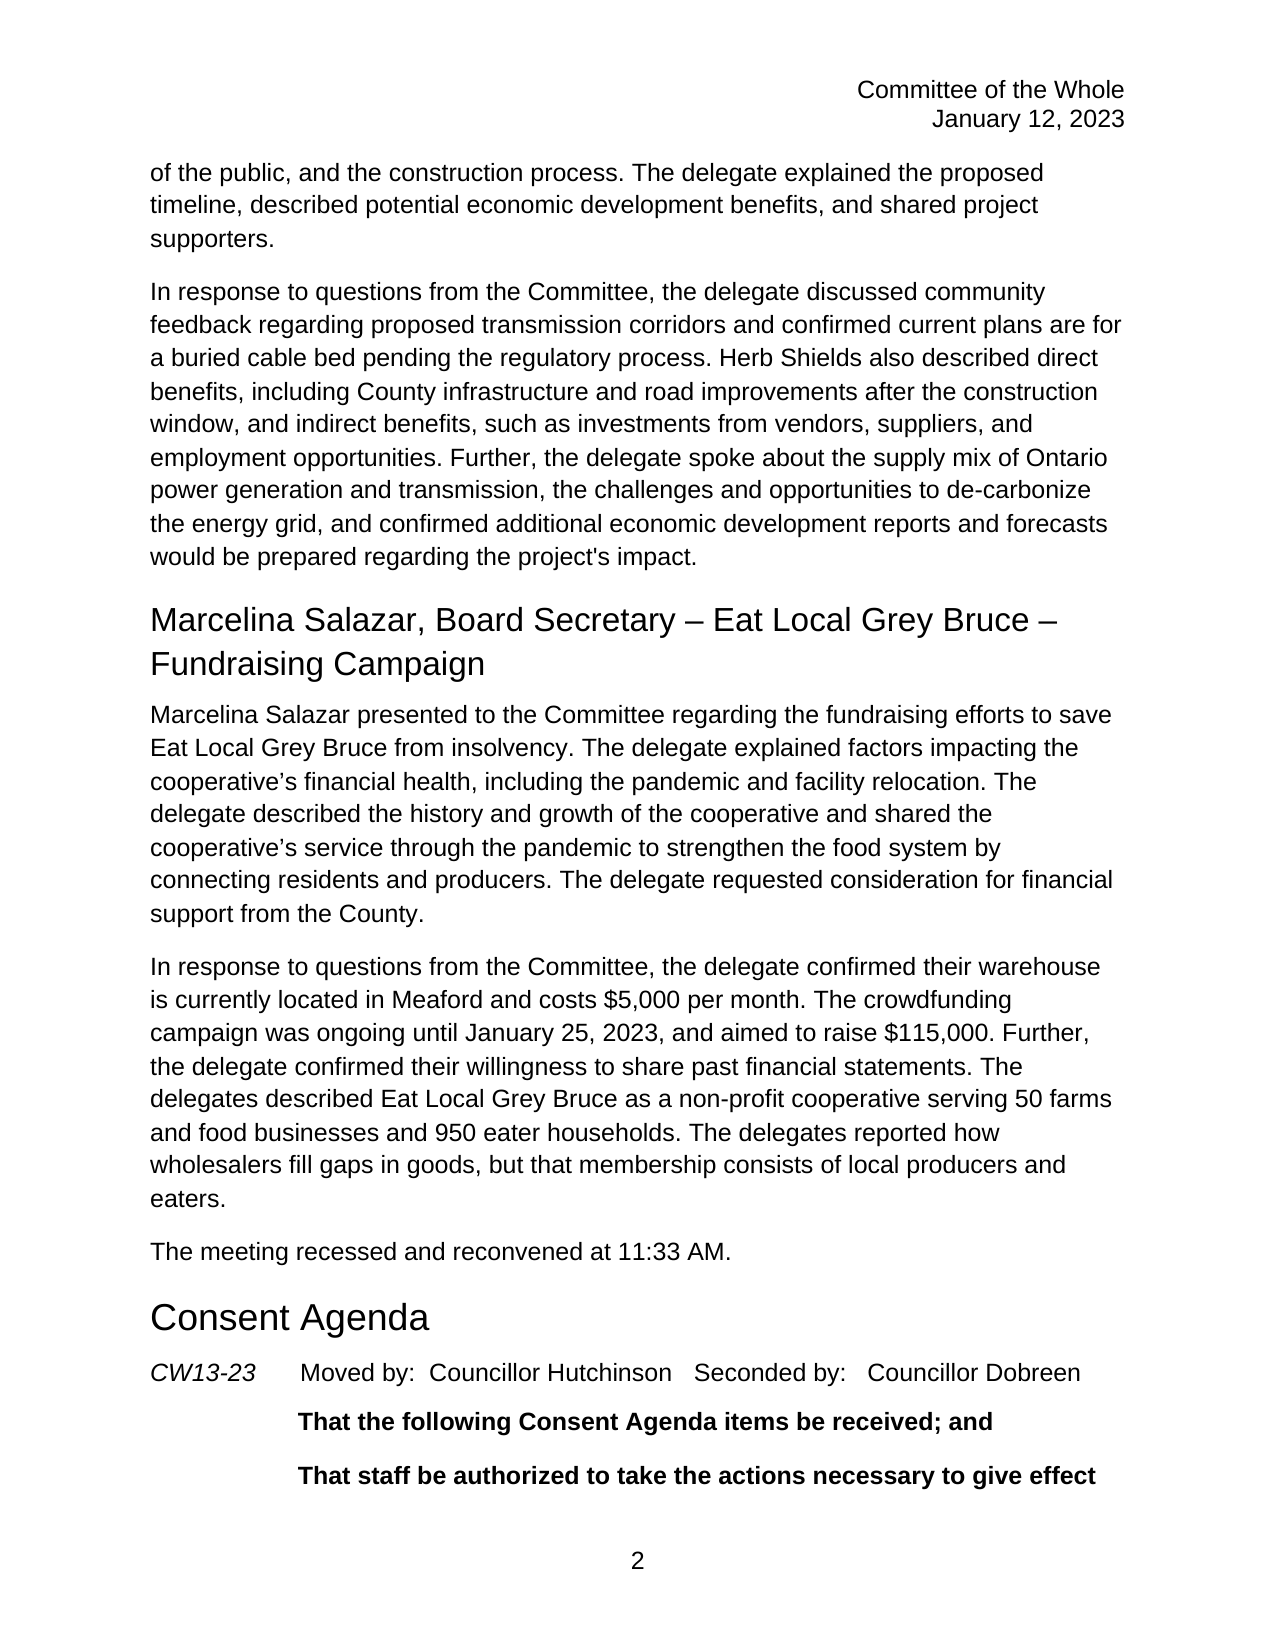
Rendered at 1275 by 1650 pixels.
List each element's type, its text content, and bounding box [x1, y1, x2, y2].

text The meeting recessed and reconvened at 11:33 AM. [150, 1237, 1125, 1266]
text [150, 157, 1125, 252]
text CW13-23 Moved by: Councillor Hutchinson Seconded by: Councillor Dobreen [150, 1357, 1125, 1386]
text In response to questions from the Committee, the delegate confirmed their warehouse is currently located in Meaford and costs $5,000 per month. The crowdfunding campaign was ongoing until January 25, 2023, and aimed to raise $115,000. Further, the delegate confirmed their willingness to share past financial statements. The delegates described Eat Local Grey Bruce as a non-profit cooperative serving 50 farms and food businesses and 950 eater households. The delegates reported how wholesalers fill gaps in goods, but that membership consists of local producers and eaters. [150, 952, 1125, 1212]
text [298, 1461, 1125, 1490]
text In response to questions from the Committee, the delegate discussed community feedback regarding proposed transmission corridors and confirmed current plans are for a buried cable bed pending the regulatory process. Herb Shields also described direct benefits, including County infrastructure and road improvements after the construction window, and indirect benefits, such as investments from vendors, suppliers, and employment opportunities. Further, the delegate spoke about the supply mix of Ontario power generation and transmission, the challenges and opportunities to de-carbonize the energy grid, and confirmed additional economic development reports and forecasts would be prepared regarding the project's impact. [150, 277, 1125, 570]
subtitle Consent Agenda [150, 1295, 1125, 1338]
text Marcelina Salazar presented to the Committee regarding the fundraising efforts to save Eat Local Grey Bruce from insolvency. The delegate explained factors impacting the cooperative’s financial health, including the pandemic and facility relocation. The delegate described the history and growth of the cooperative and shared the cooperative’s service through the pandemic to strengthen the food system by connecting residents and producers. The delegate requested consideration for financial support from the County. [150, 700, 1125, 927]
text That the following Consent Agenda items be received; and [298, 1407, 1125, 1436]
subtitle Marcelina Salazar, Board Secretary – Eat Local Grey Bruce – Fundraising Campaign [150, 599, 1125, 682]
